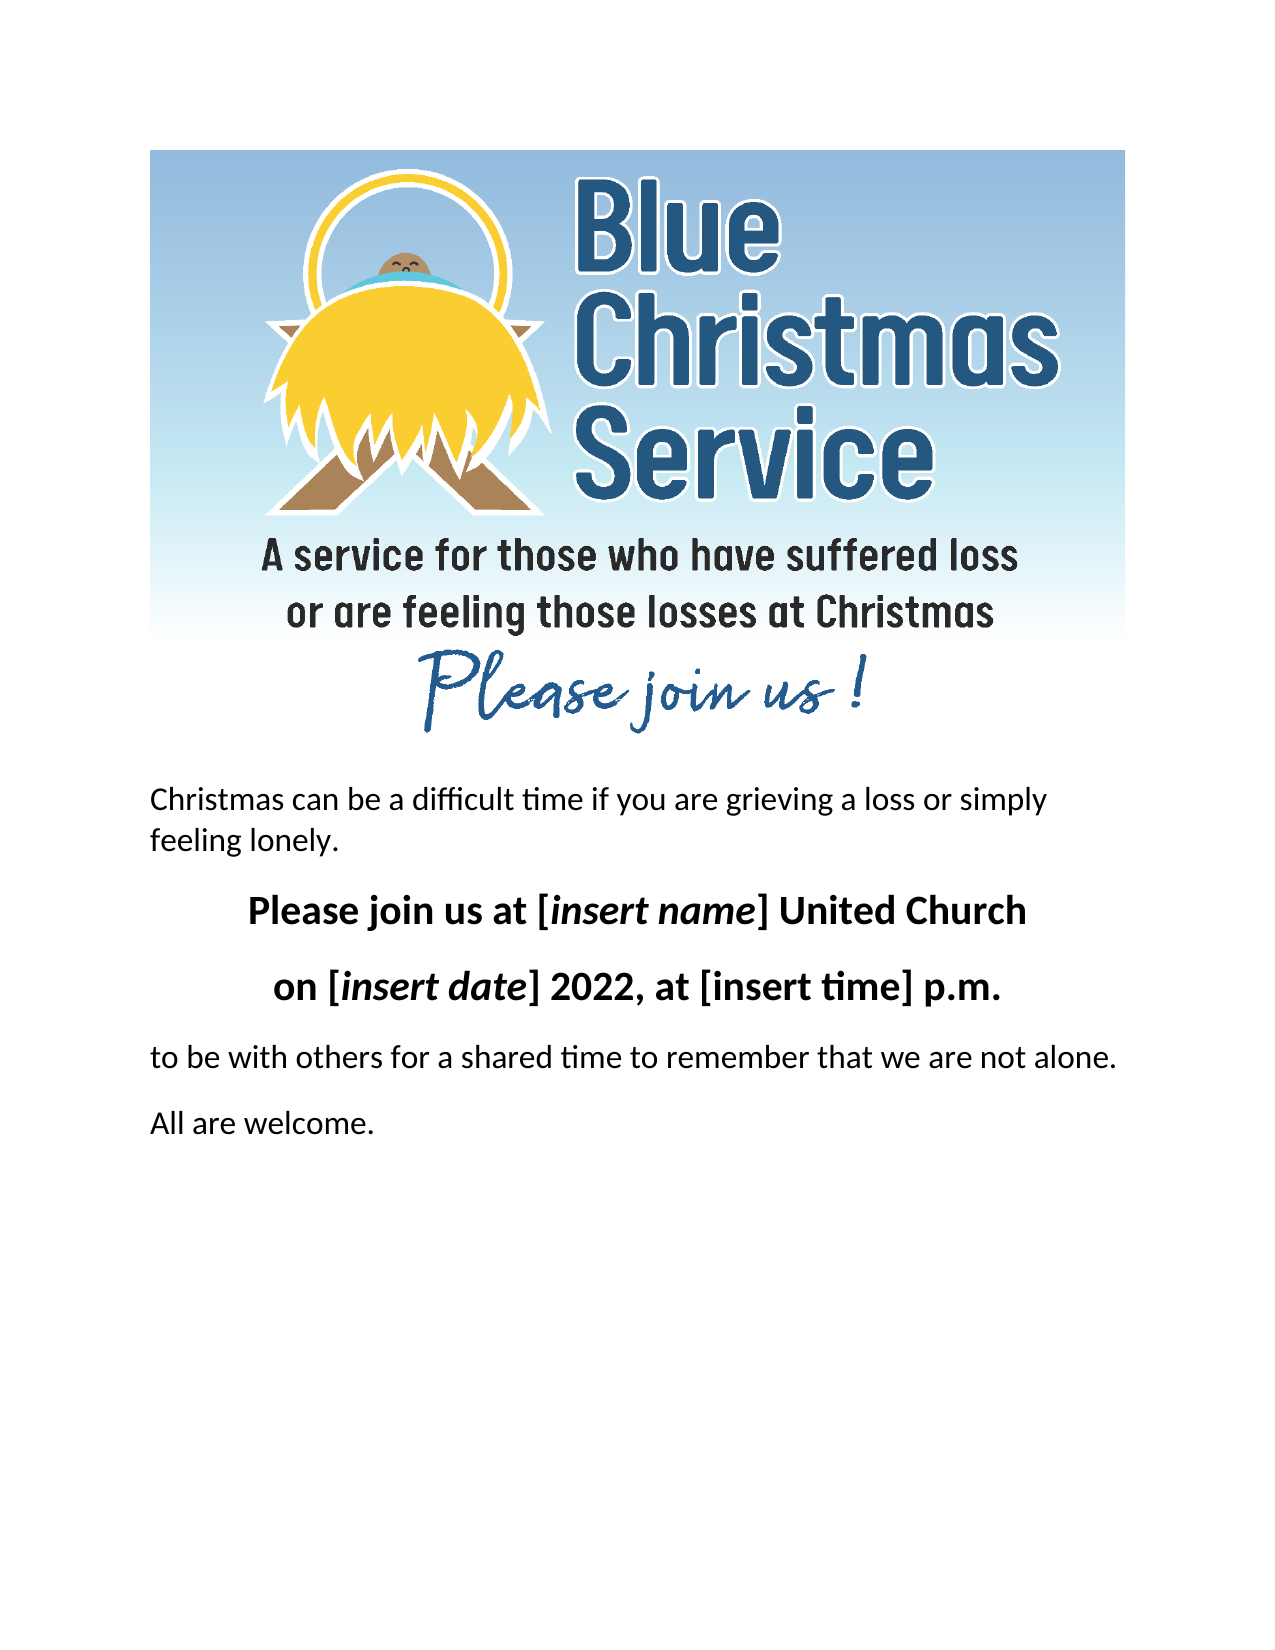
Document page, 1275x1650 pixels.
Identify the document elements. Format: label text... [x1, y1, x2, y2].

text Please join us at [insert name] United Church [150, 884, 1125, 935]
text Christmas can be a difficult time if you are grieving a loss or simply feeling lonely. [150, 778, 1125, 859]
text All are welcome. [150, 1102, 1125, 1142]
text on [insert date] 2022, at [insert time] p.m. [150, 960, 1125, 1011]
picture [150, 150, 1125, 753]
text to be with others for a shared time to remember that we are not alone. [150, 1036, 1125, 1077]
